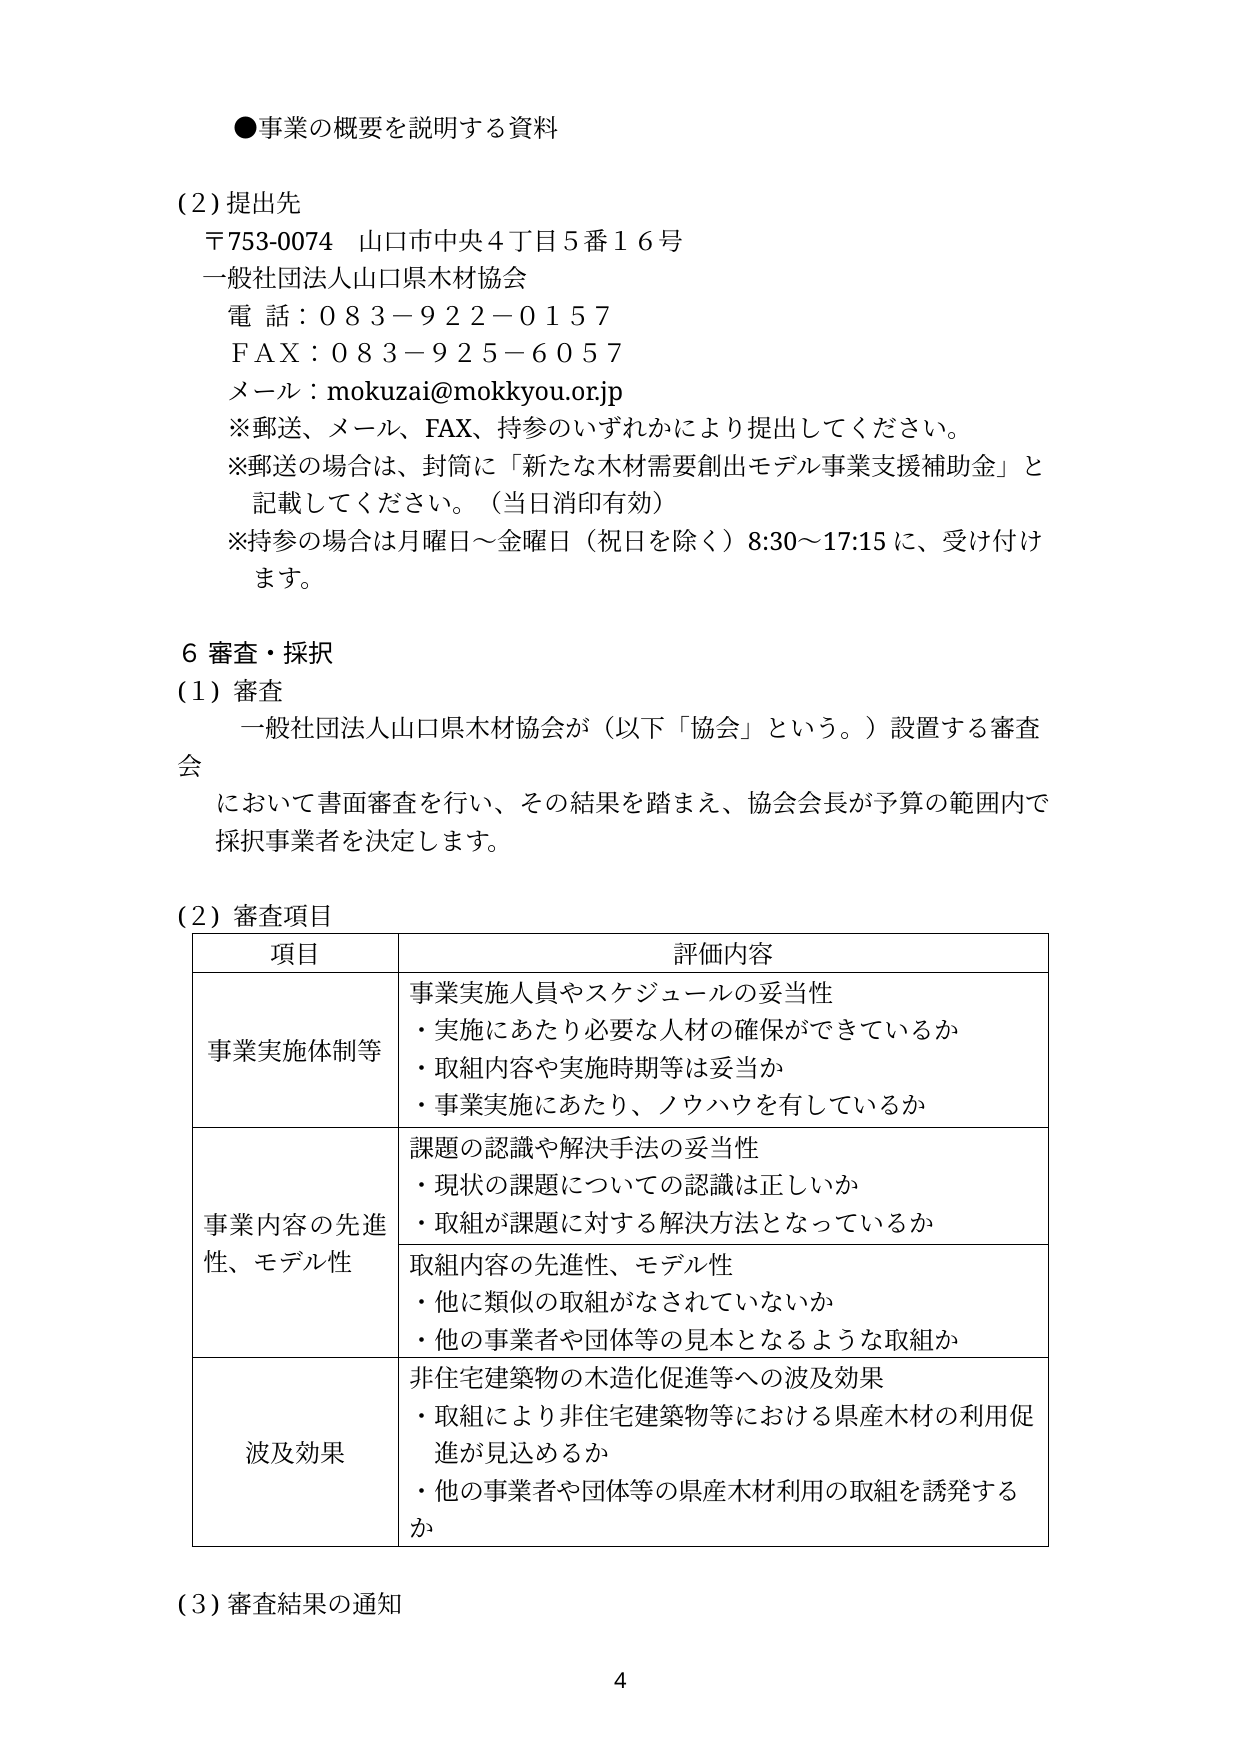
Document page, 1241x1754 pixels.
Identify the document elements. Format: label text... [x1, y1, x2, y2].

text 一般社団法人山口県木材協会 [177, 258, 1063, 296]
text 採択事業者を決定します。 [177, 821, 1063, 858]
text メール：mokuzai@mokkyou.or.jp [177, 371, 1063, 408]
list 審査項目 [177, 896, 1063, 933]
table_cell 課題の認識や解決手法の妥当性 ・現状の課題についての認識は正しいか ・取組が課題に対する解決方法となっているか [399, 1128, 1048, 1244]
text (２) 提出先 [177, 183, 1063, 221]
table_cell 非住宅建築物の木造化促進等への波及効果 ・取組により非住宅建築物等における県産木材の利用促進が見込めるか ・他の事業者や団体等の県産木材利用の取組を誘発するか [399, 1358, 1048, 1546]
table_header 評価内容 [399, 934, 1048, 972]
text 一般社団法人山口県木材協会が（以下「協会」という。）設置する審査会 [177, 708, 1063, 783]
text ＦＡＸ：０８３－９２５－６０５７ [177, 333, 1063, 371]
text 記載してください。（当日消印有効） [177, 483, 1063, 521]
text ６ 審査・採択 [177, 633, 1063, 671]
text ※持参の場合は月曜日～金曜日（祝日を除く）8:30～17:15に、受け付け [177, 521, 1063, 558]
table_cell 取組内容の先進性、モデル性 ・他に類似の取組がなされていないか ・他の事業者や団体等の見本となるような取組か [399, 1245, 1048, 1357]
text ます。 [177, 558, 1063, 596]
text 電 話：０８３－９２２－０１５７ [177, 296, 1063, 333]
table_cell 事業実施体制等 [193, 973, 398, 1127]
text 〒753-0074 山口市中央４丁目５番１６号 [177, 221, 1063, 258]
table_cell 事業内容の先進性、モデル性 [193, 1128, 398, 1357]
list 審査 [177, 671, 1063, 708]
text ●事業の概要を説明する資料 [177, 108, 1063, 146]
table_cell 波及効果 [193, 1358, 398, 1546]
table_cell 事業実施人員やスケジュールの妥当性 ・実施にあたり必要な人材の確保ができているか ・取組内容や実施時期等は妥当か ・事業実施にあたり、ノウハウを有しているか [399, 973, 1048, 1127]
text ※郵送、メール、FAX、持参のいずれかにより提出してください。 [177, 408, 1063, 446]
text ※郵送の場合は、封筒に「新たな木材需要創出モデル事業支援補助金」と [177, 446, 1063, 483]
list 審査結果の通知 [177, 1584, 1063, 1622]
table_header 項目 [193, 934, 398, 972]
text において書面審査を行い、その結果を踏まえ、協会会長が予算の範囲内で [177, 783, 1063, 821]
